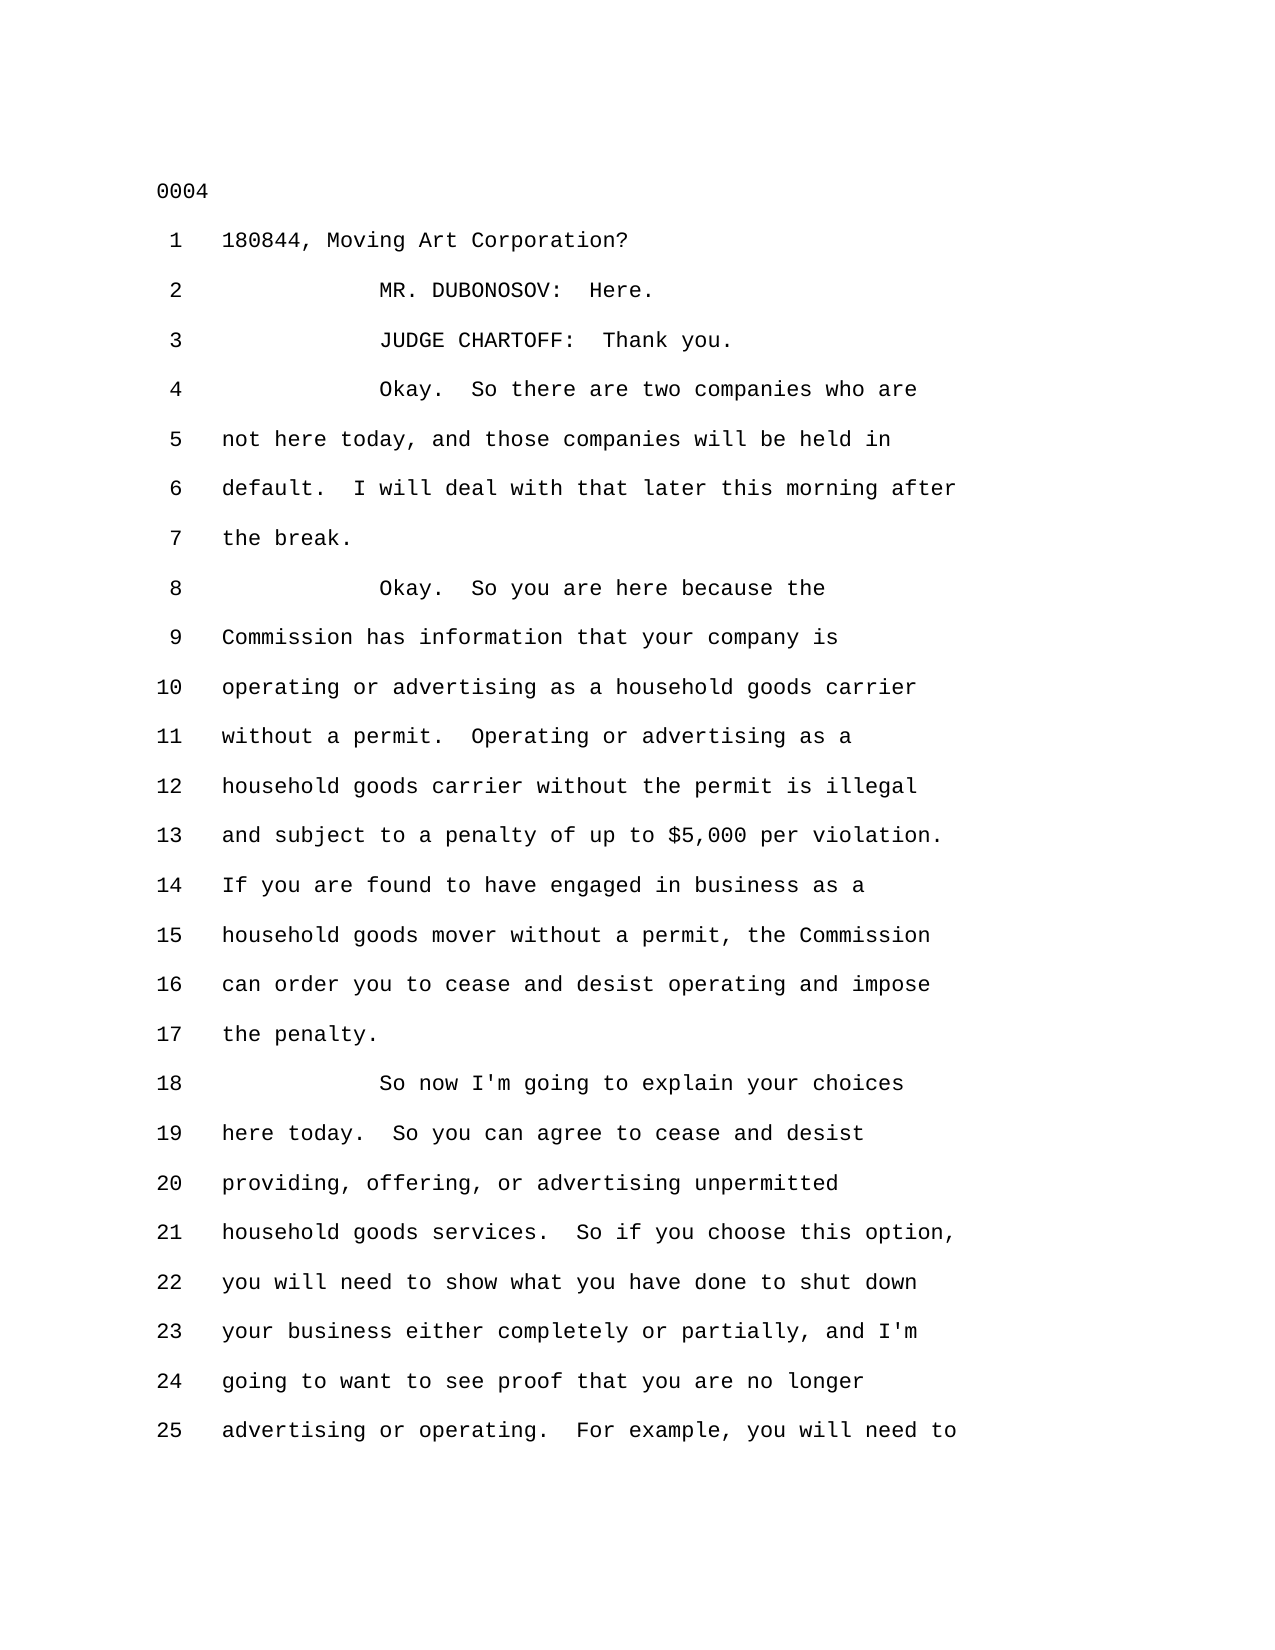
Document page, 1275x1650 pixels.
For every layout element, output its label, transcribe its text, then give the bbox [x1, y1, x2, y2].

text 23 your business either completely or partially, and I'm [156, 1320, 1119, 1345]
text 15 household goods mover without a permit, the Commission [156, 924, 1119, 948]
text 4 Okay. So there are two companies who are [156, 378, 1119, 403]
text 11 without a permit. Operating or advertising as a [156, 725, 1119, 750]
text 14 If you are found to have engaged in business as a [156, 874, 1119, 899]
text 24 going to want to see proof that you are no longer [156, 1370, 1119, 1395]
text 6 default. I will deal with that later this morning after [156, 477, 1119, 502]
text 13 and subject to a penalty of up to $5,000 per violation. [156, 824, 1119, 849]
text 5 not here today, and those companies will be held in [156, 428, 1119, 453]
text 7 the break. [156, 527, 1119, 552]
text 16 can order you to cease and desist operating and impose [156, 973, 1119, 998]
text 25 advertising or operating. For example, you will need to [156, 1419, 1119, 1444]
text 9 Commission has information that your company is [156, 626, 1119, 651]
text 17 the penalty. [156, 1023, 1119, 1048]
text 22 you will need to show what you have done to shut down [156, 1271, 1119, 1296]
text 21 household goods services. So if you choose this option, [156, 1221, 1119, 1246]
text 0004 [156, 180, 1119, 205]
text 19 here today. So you can agree to cease and desist [156, 1122, 1119, 1147]
text 20 providing, offering, or advertising unpermitted [156, 1172, 1119, 1196]
text 8 Okay. So you are here because the [156, 577, 1119, 601]
text 2 MR. DUBONOSOV: Here. [156, 279, 1119, 304]
text 12 household goods carrier without the permit is illegal [156, 775, 1119, 800]
text 1 180844, Moving Art Corporation? [156, 229, 1119, 254]
text 10 operating or advertising as a household goods carrier [156, 676, 1119, 701]
text 3 JUDGE CHARTOFF: Thank you. [156, 329, 1119, 353]
text 18 So now I'm going to explain your choices [156, 1072, 1119, 1097]
